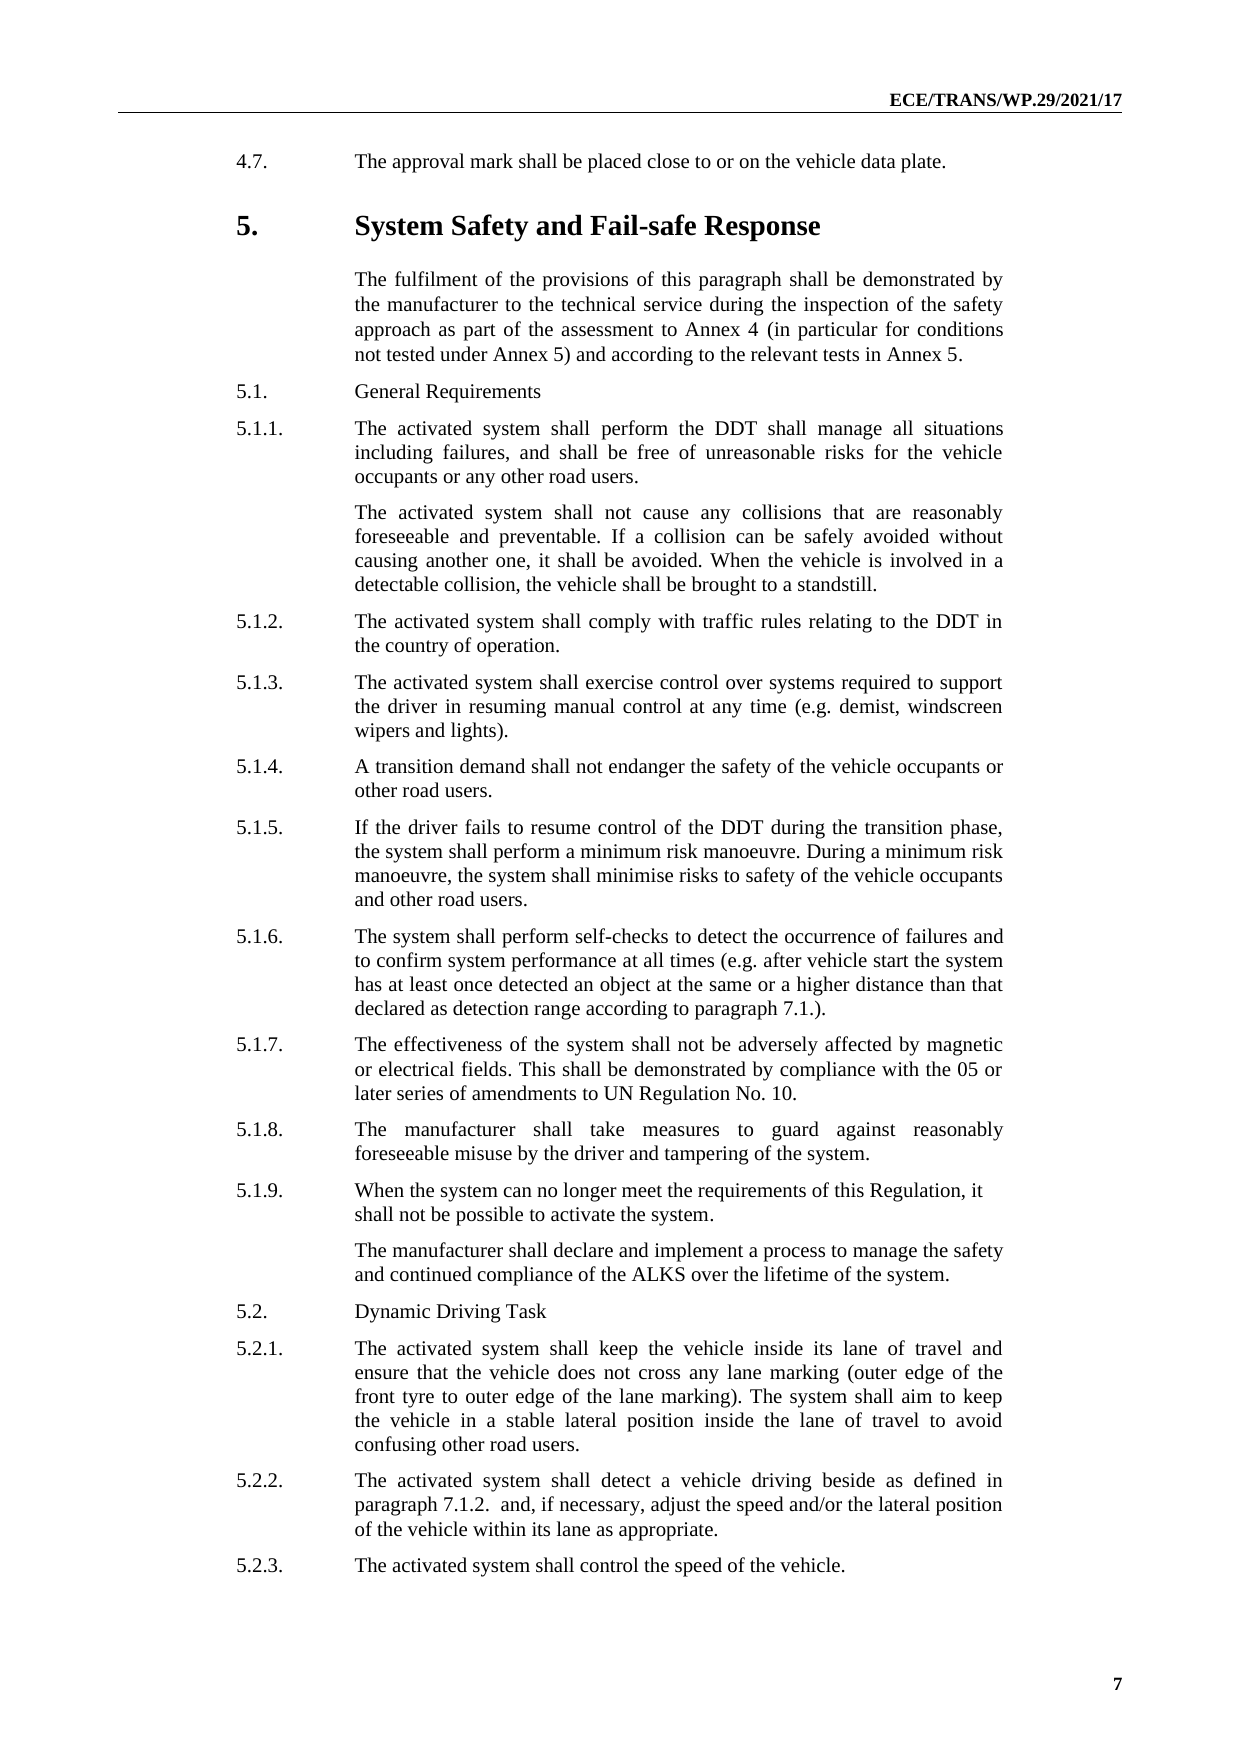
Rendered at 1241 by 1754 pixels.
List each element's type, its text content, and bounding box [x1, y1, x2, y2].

text 5.1.7. The effectiveness of the system shall not be adversely affected by magnetic or electrical fields. This shall be demonstrated by compliance with the 05 or later series of amendments to UN Regulation No. 10. [236, 1032, 1004, 1104]
text 5.1.4. A transition demand shall not endanger the safety of the vehicle occupants or other road users. [236, 754, 1004, 802]
text 5.2.3. The activated system shall control the speed of the vehicle. [236, 1553, 1004, 1577]
text 5.2. Dynamic Driving Task [236, 1299, 1004, 1323]
text 5.1.1. The activated system shall perform the DDT shall manage all situations including failures, and shall be free of unreasonable risks for the vehicle occupants or any other road users. [236, 416, 1004, 488]
text 5. System Safety and Fail-safe Response [118, 210, 1004, 241]
text 5.1.2. The activated system shall comply with traffic rules relating to the DDT in the country of operation. [236, 609, 1004, 657]
text 5.1.3. The activated system shall exercise control over systems required to support the driver in resuming manual control at any time (e.g. demist, windscreen wipers and lights). [236, 669, 1004, 742]
text 4.7. The approval mark shall be placed close to or on the vehicle data plate. [236, 148, 1004, 173]
text The manufacturer shall declare and implement a process to manage the safety and continued compliance of the ALKS over the lifetime of the system. [354, 1238, 1004, 1286]
text 5.1. General Requirements [236, 379, 1004, 403]
text 5.1.9. When the system can no longer meet the requirements of this Regulation, it shall not be possible to activate the system. [236, 1178, 1004, 1226]
text The activated system shall not cause any collisions that are reasonably foreseeable and preventable. If a collision can be safely avoided without causing another one, it shall be avoided. When the vehicle is involved in a detectable collision, the vehicle shall be brought to a standstill. [354, 500, 1004, 596]
text 5.2.2. The activated system shall detect a vehicle driving beside as defined in paragraph 7.1.2. and, if necessary, adjust the speed and/or the lateral position of the vehicle within its lane as appropriate. [236, 1468, 1004, 1541]
text 5.1.5. If the driver fails to resume control of the DDT during the transition phase, the system shall perform a minimum risk manoeuvre. During a minimum risk manoeuvre, the system shall minimise risks to safety of the vehicle occupants and other road users. [236, 815, 1004, 911]
text The fulfilment of the provisions of this paragraph shall be demonstrated by the manufacturer to the technical service during the inspection of the safety approach as part of the assessment to Annex 4 (in particular for conditions not tested under Annex 5) and according to the relevant tests in Annex 5. [354, 266, 1004, 366]
text 5.1.8. The manufacturer shall take measures to guard against reasonably foreseeable misuse by the driver and tampering of the system. [236, 1117, 1004, 1165]
text 5.1.6. The system shall perform self-checks to detect the occurrence of failures and to confirm system performance at all times (e.g. after vehicle start the system has at least once detected an object at the same or a higher distance than that declared as detection range according to paragraph 7.1.). [236, 924, 1004, 1020]
text 5.2.1. The activated system shall keep the vehicle inside its lane of travel and ensure that the vehicle does not cross any lane marking (outer edge of the front tyre to outer edge of the lane marking). The system shall aim to keep the vehicle in a stable lateral position inside the lane of travel to avoid confusing other road users. [236, 1336, 1004, 1456]
